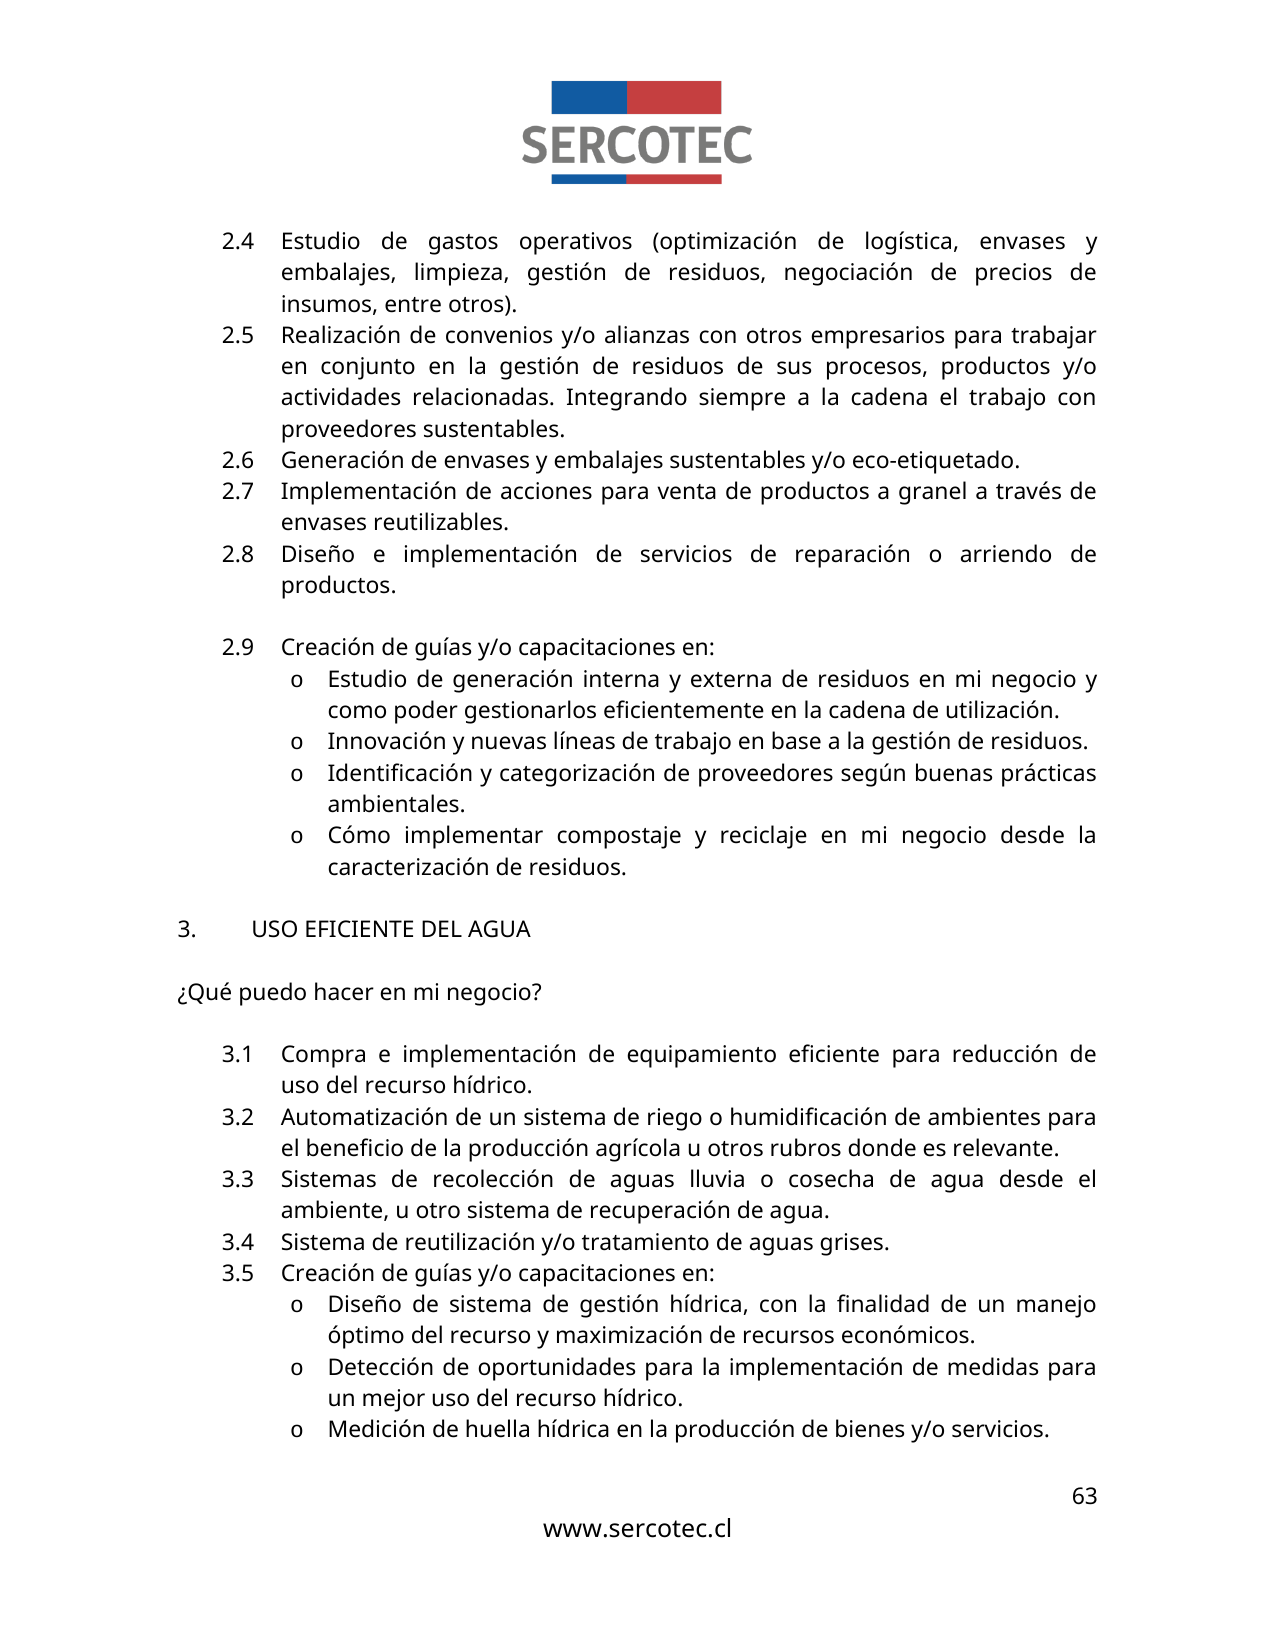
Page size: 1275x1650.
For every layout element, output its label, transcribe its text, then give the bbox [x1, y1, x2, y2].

list Detección de oportunidades para la implementación de medidas para un mejor uso del recurso hídrico. [290, 1351, 1098, 1413]
text 2.8 Diseño e implementación de servicios de reparación o arriendo de productos. [222, 537, 1098, 600]
list Cómo implementar compostaje y reciclaje en mi negocio desde la caracterización de residuos. [290, 819, 1098, 882]
text 2.4 Estudio de gastos operativos (optimización de logística, envases y embalajes, limpieza, gestión de residuos, negociación de precios de insumos, entre otros). [222, 225, 1098, 319]
text 3.5 Creación de guías y/o capacitaciones en: [222, 1257, 1098, 1288]
text 2.5 Realización de convenios y/o alianzas con otros empresarios para trabajar en conjunto en la gestión de residuos de sus procesos, productos y/o actividades relacionadas. Integrando siempre a la cadena el trabajo con proveedores sustentables. [222, 319, 1098, 444]
text 2.6 Generación de envases y embalajes sustentables y/o eco-etiquetado. [222, 444, 1098, 475]
list Estudio de generación interna y externa de residuos en mi negocio y como poder gestionarlos eficientemente en la cadena de utilización. [290, 662, 1098, 725]
list Innovación y nuevas líneas de trabajo en base a la gestión de residuos. [290, 725, 1098, 756]
picture [512, 73, 763, 194]
list Identificación y categorización de proveedores según buenas prácticas ambientales. [290, 756, 1098, 819]
text 3.1 Compra e implementación de equipamiento eficiente para reducción de uso del recurso hídrico. [222, 1038, 1098, 1100]
text 2.7 Implementación de acciones para venta de productos a granel a través de envases reutilizables. [222, 475, 1098, 537]
text 2.9 Creación de guías y/o capacitaciones en: [222, 631, 1098, 662]
text 3.3 Sistemas de recolección de aguas lluvia o cosecha de agua desde el ambiente, u otro sistema de recuperación de agua. [222, 1163, 1098, 1225]
list Diseño de sistema de gestión hídrica, con la finalidad de un manejo óptimo del recurso y maximización de recursos económicos. [290, 1288, 1098, 1351]
text ¿Qué puedo hacer en mi negocio? [177, 975, 1098, 1007]
text 3.4 Sistema de reutilización y/o tratamiento de aguas grises. [222, 1225, 1098, 1257]
list Medición de huella hídrica en la producción de bienes y/o servicios. [290, 1413, 1098, 1444]
text 3.2 Automatización de un sistema de riego o humidificación de ambientes para el beneficio de la producción agrícola u otros rubros donde es relevante. [222, 1100, 1098, 1163]
text 3. USO EFICIENTE DEL AGUA [177, 913, 1098, 944]
